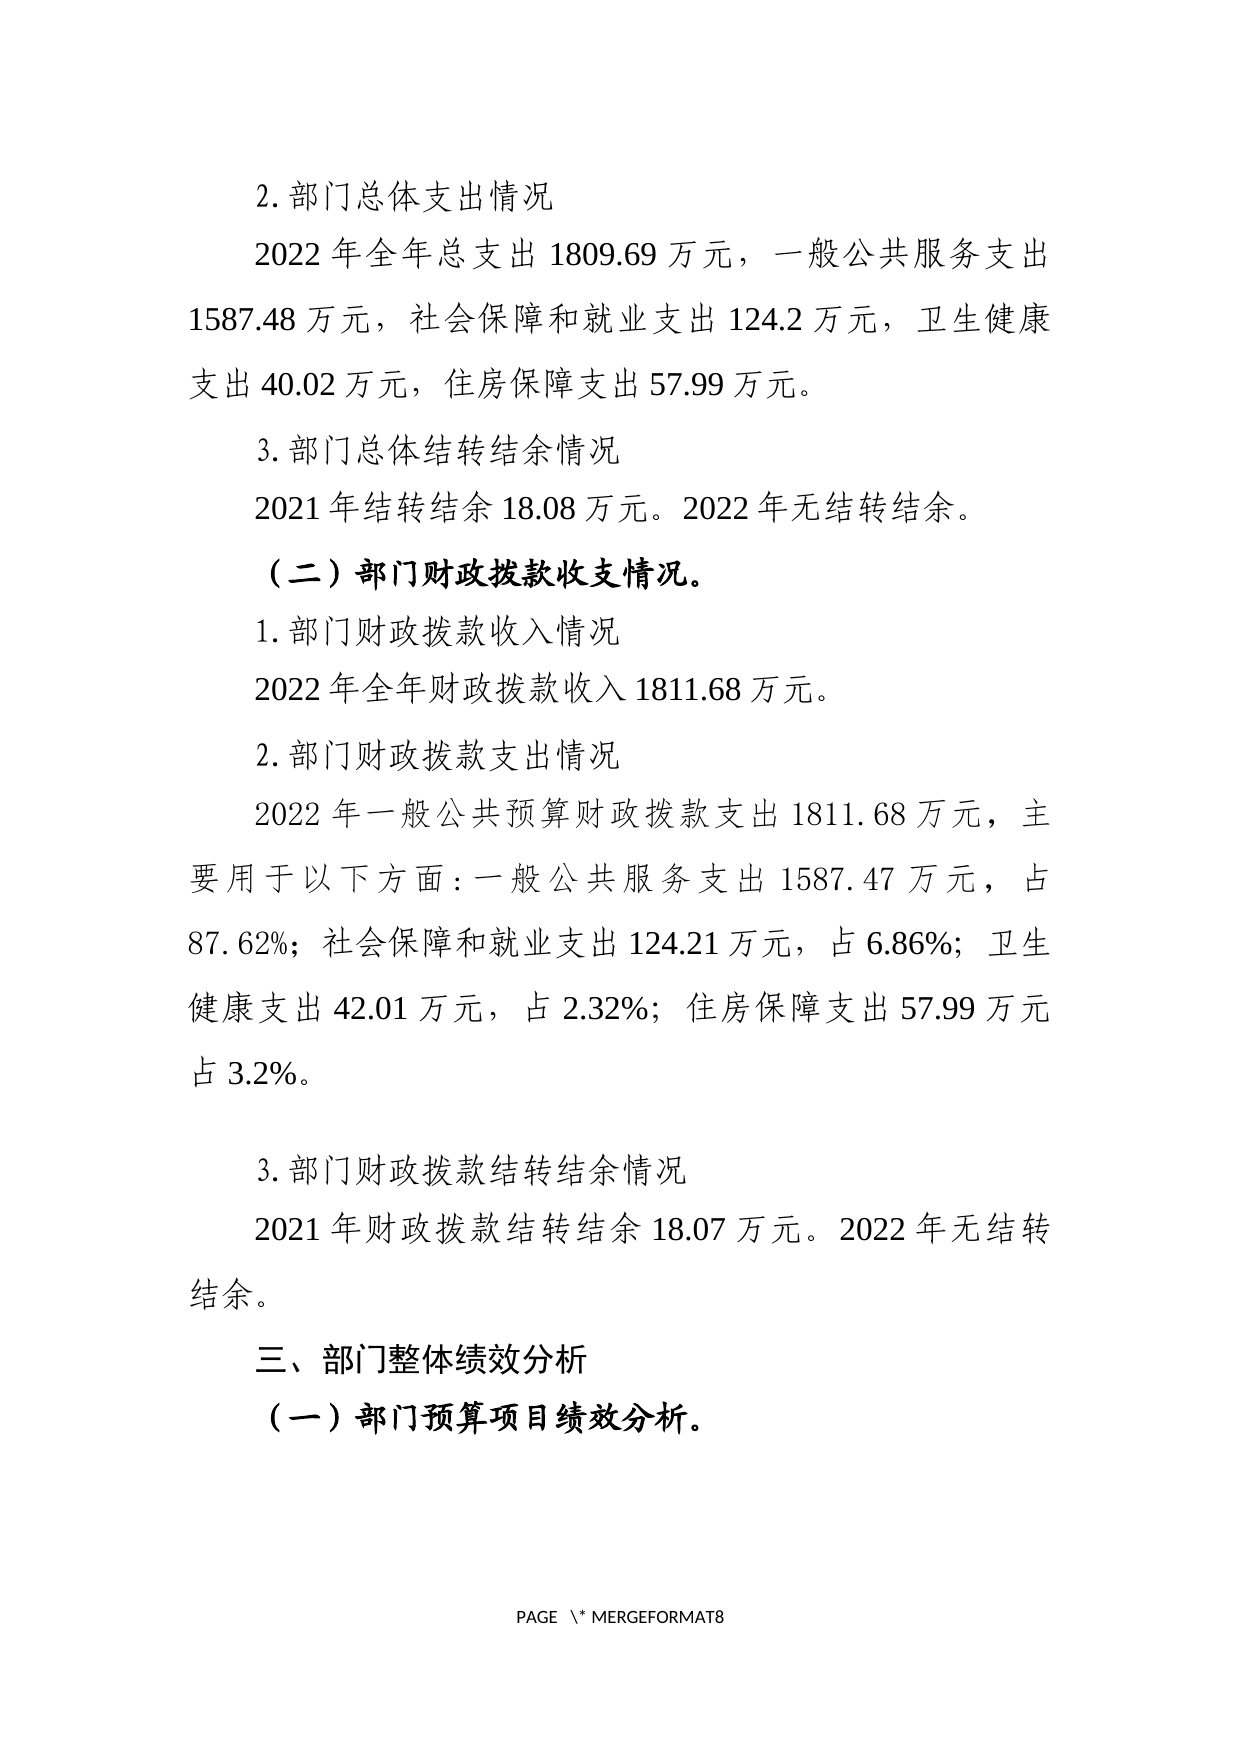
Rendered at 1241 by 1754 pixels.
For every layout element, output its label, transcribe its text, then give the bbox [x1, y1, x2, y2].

list 2021年结转结余18.08万元。2022年无结转结余。 [187, 474, 1053, 539]
list 2.部门总体支出情况 [187, 162, 1053, 220]
list 2021年财政拨款结转结余18.07万元。2022年无结转结余。 [187, 1194, 1053, 1324]
text 2022年全年财政拨款收入1811.68万元。 [187, 655, 1053, 720]
list 2022年全年总支出1809.69万元，一般公共服务支出1587.48万元，社会保障和就业支出124.2万元，卫生健康支出40.02万元，住房保障支出57.99万元。 [187, 220, 1053, 415]
text （二）部门财政拨款收支情况。 [187, 539, 1053, 597]
list 3.部门总体结转结余情况 [187, 415, 1053, 474]
text 2022年一般公共预算财政拨款支出1811.68万元，主要用于以下方面:一般公共服务支出1587.47万元，占87.62%；社会保障和就业支出124.21万元，占6.86%；卫生健康支出42.01万元，占2.32%；住房保障支出57.99万元，占3.2%。 [187, 779, 1053, 1104]
list 2.部门财政拨款支出情况 [187, 720, 1053, 779]
text （一）部门预算项目绩效分析。 [187, 1383, 1053, 1441]
list 3.部门财政拨款结转结余情况 [187, 1136, 1053, 1194]
text 1.部门财政拨款收入情况 [187, 597, 1053, 655]
text 三、部门整体绩效分析 [187, 1324, 1053, 1383]
